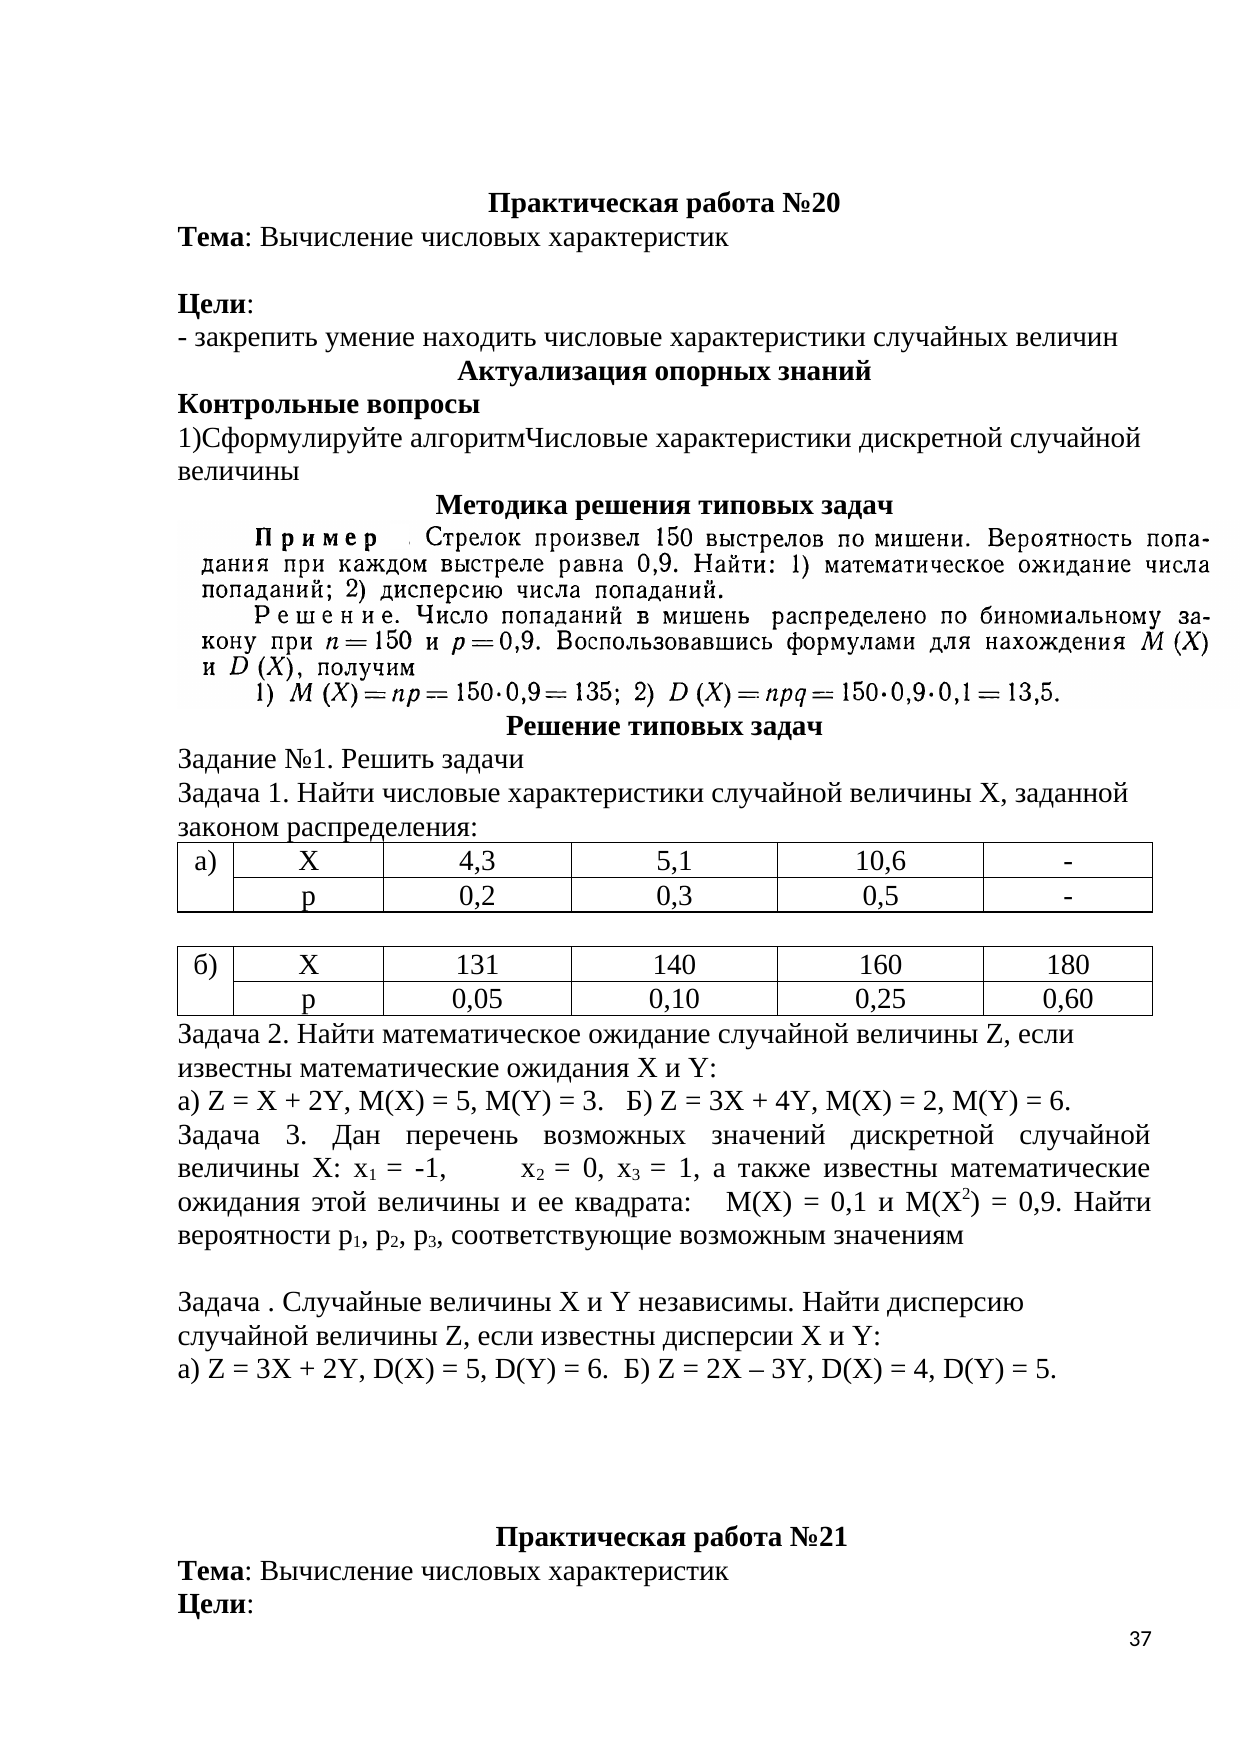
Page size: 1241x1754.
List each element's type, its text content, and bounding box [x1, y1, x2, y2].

table_cell 0,25 [778, 982, 983, 1015]
table_cell р [234, 878, 383, 911]
table_header Х [234, 947, 383, 981]
text Задача 2. Найти математическое ожидание случайной величины Z, если известны математические ожидания Х и Y: [177, 1016, 1152, 1083]
table_cell 0,3 [572, 878, 777, 911]
text Задача 3. Дан перечень возможных значений дискретной случайной величины Х: х1 = -1, х2 = 0, х3 = 1, а также известны математические ожидания этой величины и ее квадрата: M(X) = 0,1 и M(X2) = 0,9. Найти вероятности р1, р2, р3, соответствующие возможным значениям [177, 1117, 1152, 1251]
table_cell 0,5 [778, 878, 983, 911]
table_header 140 [572, 947, 777, 981]
table_header 131 [384, 947, 571, 981]
text Методика решения типовых задач [177, 487, 1152, 520]
text Актуализация опорных знаний [177, 353, 1152, 386]
text 1)Сформулируйте алгоритмЧисловые характеристики дискретной случайной величины [177, 420, 1152, 487]
table_header 180 [984, 947, 1152, 981]
text Контрольные вопросы [177, 386, 1152, 420]
table_cell - [984, 878, 1152, 911]
list Тема: Вычисление числовых характеристик [177, 1553, 1166, 1586]
table_header 4,3 [384, 843, 571, 877]
text Цели: [177, 286, 1152, 319]
text - закрепить умение находить числовые характеристики случайных величин [177, 319, 1152, 353]
text Задача . Случайные величины Х и Y независимы. Найти дисперсию случайной величины Z, если известны дисперсии Х и Y: [177, 1284, 1152, 1352]
list Цели: [177, 1586, 1166, 1620]
table_cell 0,60 [984, 982, 1152, 1015]
text Решение типовых задач [177, 709, 1152, 742]
text Практическая работа №20 [177, 185, 1152, 219]
table_cell р [234, 982, 383, 1015]
text Задача 1. Найти числовые характеристики случайной величины Х, заданной законом распределения: [177, 775, 1152, 842]
text а) Z = 3X + 2Y, D(X) = 5, D(Y) = 6. Б) Z = 2X – 3Y, D(X) = 4, D(Y) = 5. [177, 1352, 1152, 1385]
table_cell 0,2 [384, 878, 571, 911]
table_header 5,1 [572, 843, 777, 877]
table_cell 0,10 [572, 982, 777, 1015]
picture [177, 520, 1241, 709]
text Тема: Вычисление числовых характеристик [177, 219, 1152, 252]
table_header - [984, 843, 1152, 877]
table_header а) [178, 843, 233, 911]
table_cell 0,05 [384, 982, 571, 1015]
text а) Z = X + 2Y, M(X) = 5, M(Y) = 3. Б) Z = 3X + 4Y, M(X) = 2, M(Y) = 6. [177, 1083, 1152, 1117]
table_header Х [234, 843, 383, 877]
text Задание №1. Решить задачи [177, 742, 1152, 775]
list Практическая работа №21 [177, 1519, 1166, 1553]
table_header б) [178, 947, 233, 1015]
table_header 160 [778, 947, 983, 981]
table_header 10,6 [778, 843, 983, 877]
